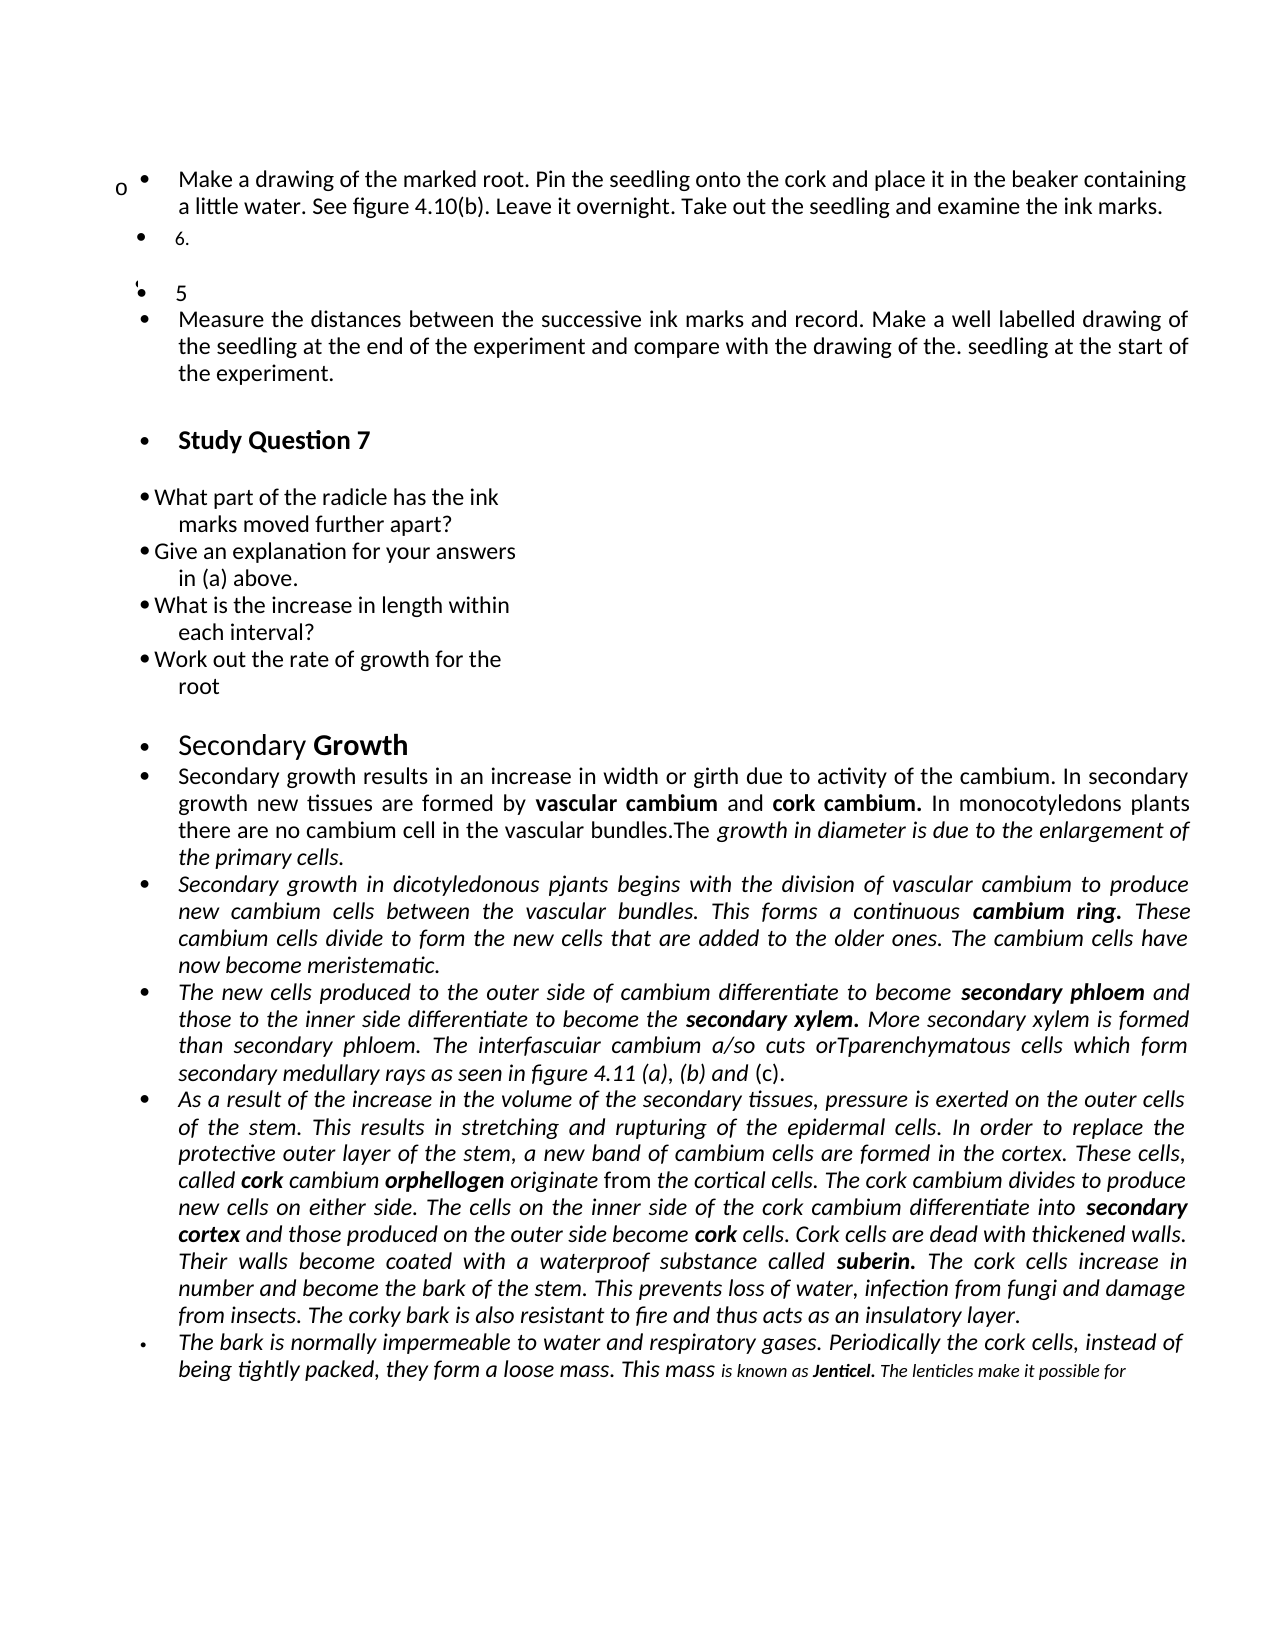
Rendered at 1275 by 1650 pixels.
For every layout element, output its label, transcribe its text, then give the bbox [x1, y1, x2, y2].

list Secondary growth results in an increase in width or girth due to activity of the cambium. In secondary growth new tissues are formed by vascular cambium and cork cambium. In monocotyledons plants there are no cambium cell in the vascular bundles.The growth in diameter is due to the enlargement of the primary cells. [141, 763, 1191, 871]
list Work out the rate of growth for the root [141, 646, 1191, 699]
list 5 [138, 278, 187, 306]
list Measure the distances between the successive ink marks and record. Make a well labelled drawing of the seedling at the end of the experiment and compare with the drawing of the. seedling at the start of the experiment. [141, 219, 1191, 387]
list 7. [136, 273, 188, 295]
list Secondary growth in dicotyledonous pjants begins with the division of vascular cambium to produce new cambium cells between the vascular bundles. This forms a continuous cambium ring. These cambium cells divide to form the new cells that are added to the older ones. The cambium cells have now become meristematic. [141, 871, 1191, 978]
list What is the increase in length within each interval? [141, 592, 1191, 646]
list Give an explanation for your answers in (a) above. [141, 538, 1191, 592]
list The bark is normally impermeable to water and respiratory gases. Periodically the cork cells, instead of being tightly packed, they form a loose mass. This mass is known as Jenticel. The lenticles make it possible for [141, 1329, 1184, 1383]
list The new cells produced to the outer side of cambium differentiate to become secondary phloem and those to the inner side differentiate to become the secondary xylem. More secondary xylem is formed than secondary phloem. The interfascuiar cambium a/so cuts orTparenchymatous cells which form secondary medullary rays as seen in figure 4.11 (a), (b) and (c). [141, 978, 1190, 1086]
list 6. [137, 226, 189, 248]
list Make a drawing of the marked root. Pin the seedling onto the cork and place it in the beaker containing a little water. See figure 4.10(b). Leave it overnight. Take out the seedling and examine the ink marks. [141, 166, 1188, 219]
list Secondary Growth [141, 726, 1191, 763]
list What part of the radicle has the ink marks moved further apart? [141, 484, 1191, 538]
list As a result of the increase in the volume of the secondary tissues, pressure is exerted on the outer cells of the stem. This results in stretching and rupturing of the epidermal cells. In order to replace the protective outer layer of the stem, a new band of cambium cells are formed in the cortex. These cells, called cork cambium orphellogen originate from the cortical cells. The cork cambium divides to produce new cells on either side. The cells on the inner side of the cork cambium differentiate into secondary cortex and those produced on the outer side become cork cells. Cork cells are dead with thickened walls. Their walls become coated with a waterproof substance called suberin. The cork cells increase in number and become the bark of the stem. This prevents loss of water, infection from fungi and damage from insects. The corky bark is also resistant to fire and thus acts as an insulatory layer. [141, 1086, 1188, 1329]
list Study Question 7 [141, 423, 1191, 456]
